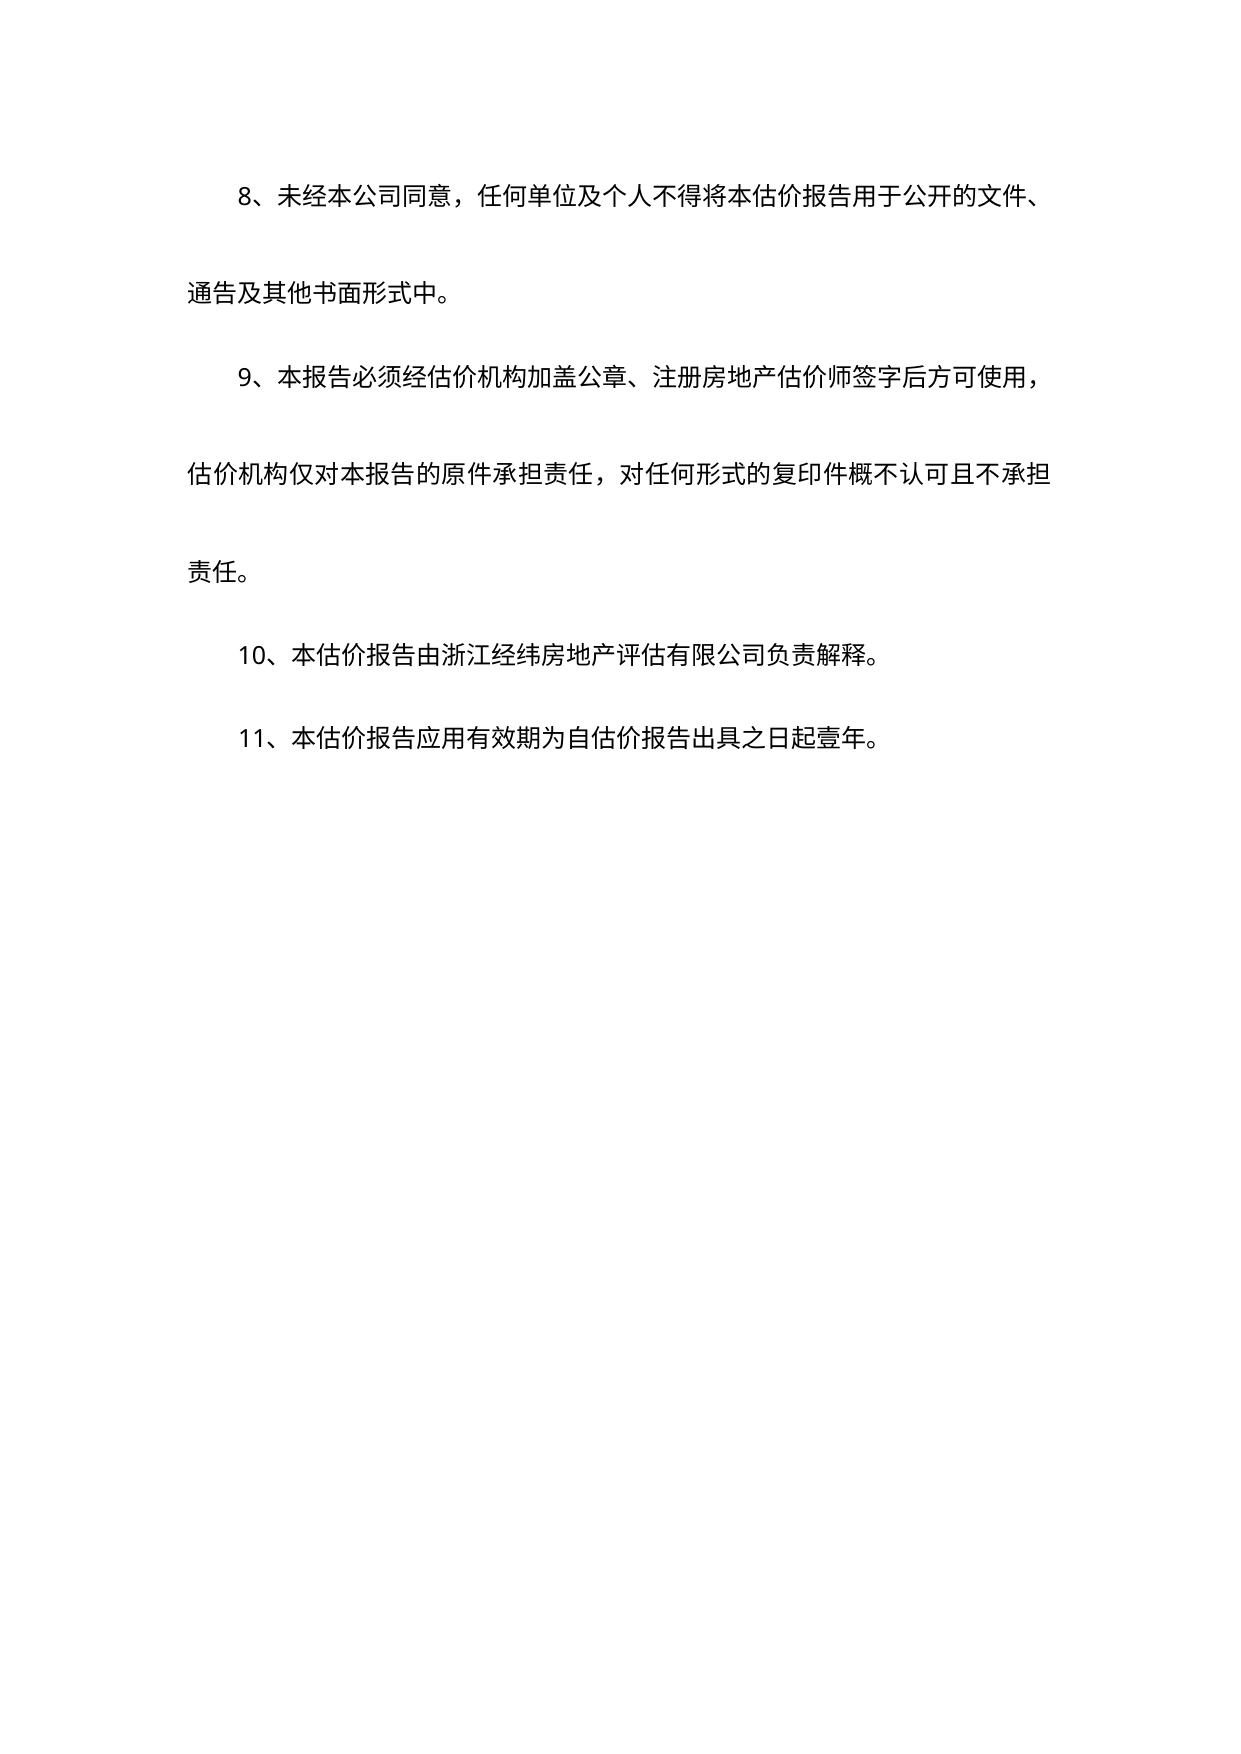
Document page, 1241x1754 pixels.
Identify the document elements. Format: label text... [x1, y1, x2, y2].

text 11、本估价报告应用有效期为自估价报告出具之日起壹年。 [187, 704, 1053, 769]
text 10、本估价报告由浙江经纬房地产评估有限公司负责解释。 [187, 621, 1053, 686]
text 8、未经本公司同意，任何单位及个人不得将本估价报告用于公开的文件、通告及其他书面形式中。 [187, 162, 1053, 324]
text 9、本报告必须经估价机构加盖公章、注册房地产估价师签字后方可使用，估价机构仅对本报告的原件承担责任，对任何形式的复印件概不认可且不承担责任。 [187, 343, 1053, 603]
